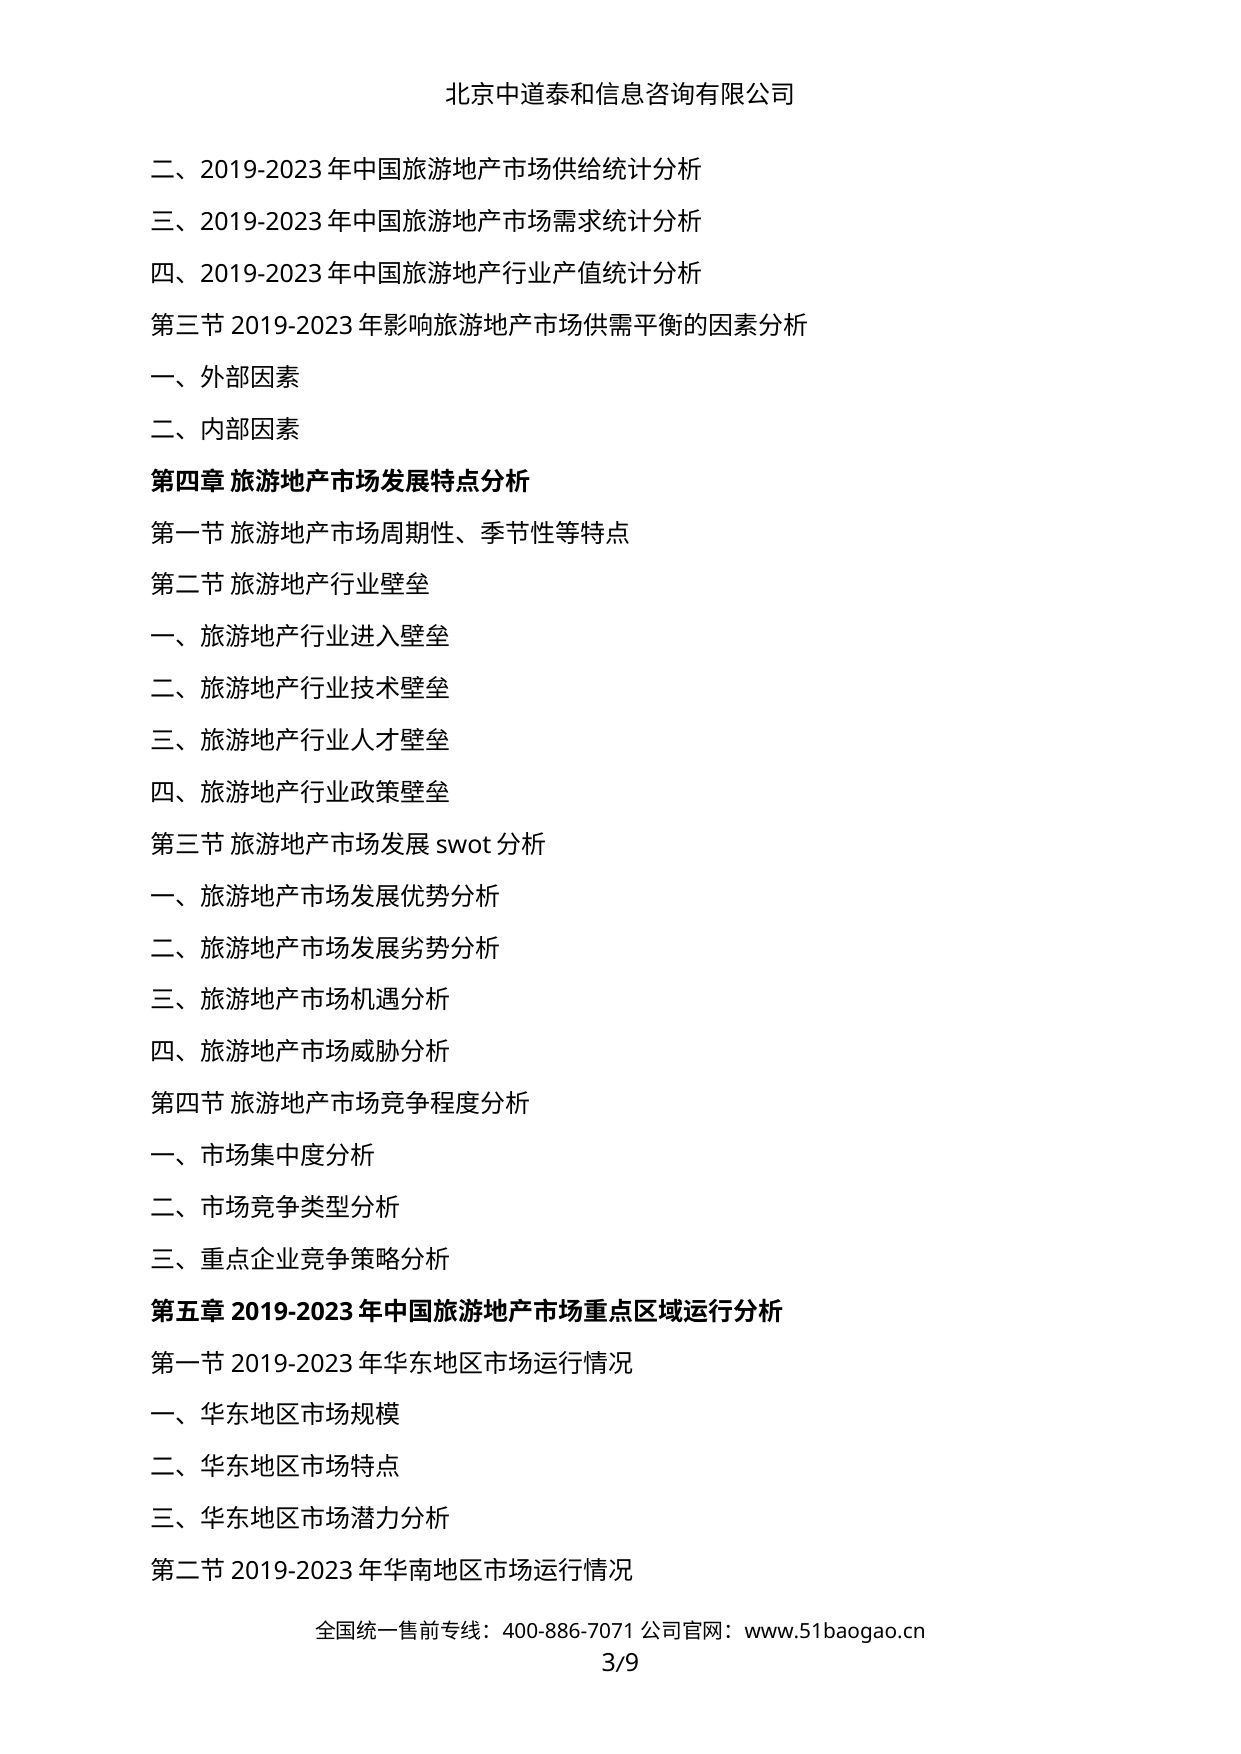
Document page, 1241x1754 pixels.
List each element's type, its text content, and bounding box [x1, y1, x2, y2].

text 第四章 旅游地产市场发展特点分析 [150, 461, 1090, 497]
text 二、内部因素 [150, 409, 1090, 446]
text 三、旅游地产市场机遇分析 [150, 980, 1090, 1016]
text 第三节 2019-2023年影响旅游地产市场供需平衡的因素分析 [150, 306, 1090, 342]
text 三、2019-2023年中国旅游地产市场需求统计分析 [150, 202, 1090, 238]
text 第三节 旅游地产市场发展swot分析 [150, 824, 1090, 861]
text 一、旅游地产行业进入壁垒 [150, 617, 1090, 653]
text 第二节 2019-2023年华南地区市场运行情况 [150, 1551, 1090, 1587]
text 三、重点企业竞争策略分析 [150, 1239, 1090, 1276]
text 第一节 旅游地产市场周期性、季节性等特点 [150, 513, 1090, 549]
text 二、旅游地产市场发展劣势分析 [150, 928, 1090, 964]
text 第二节 旅游地产行业壁垒 [150, 565, 1090, 601]
text 二、旅游地产行业技术壁垒 [150, 669, 1090, 705]
text 第一节 2019-2023年华东地区市场运行情况 [150, 1343, 1090, 1379]
text 一、华东地区市场规模 [150, 1395, 1090, 1431]
text 二、市场竞争类型分析 [150, 1187, 1090, 1224]
text 四、2019-2023年中国旅游地产行业产值统计分析 [150, 254, 1090, 290]
text 一、市场集中度分析 [150, 1136, 1090, 1172]
text 四、旅游地产行业政策壁垒 [150, 772, 1090, 809]
text 二、2019-2023年中国旅游地产市场供给统计分析 [150, 150, 1090, 186]
text 三、旅游地产行业人才壁垒 [150, 721, 1090, 757]
text 二、华东地区市场特点 [150, 1447, 1090, 1483]
text 一、旅游地产市场发展优势分析 [150, 876, 1090, 912]
text 四、旅游地产市场威胁分析 [150, 1032, 1090, 1068]
text 三、华东地区市场潜力分析 [150, 1499, 1090, 1535]
text 第五章 2019-2023年中国旅游地产市场重点区域运行分析 [150, 1291, 1090, 1327]
text 一、外部因素 [150, 357, 1090, 394]
text 第四节 旅游地产市场竞争程度分析 [150, 1084, 1090, 1120]
